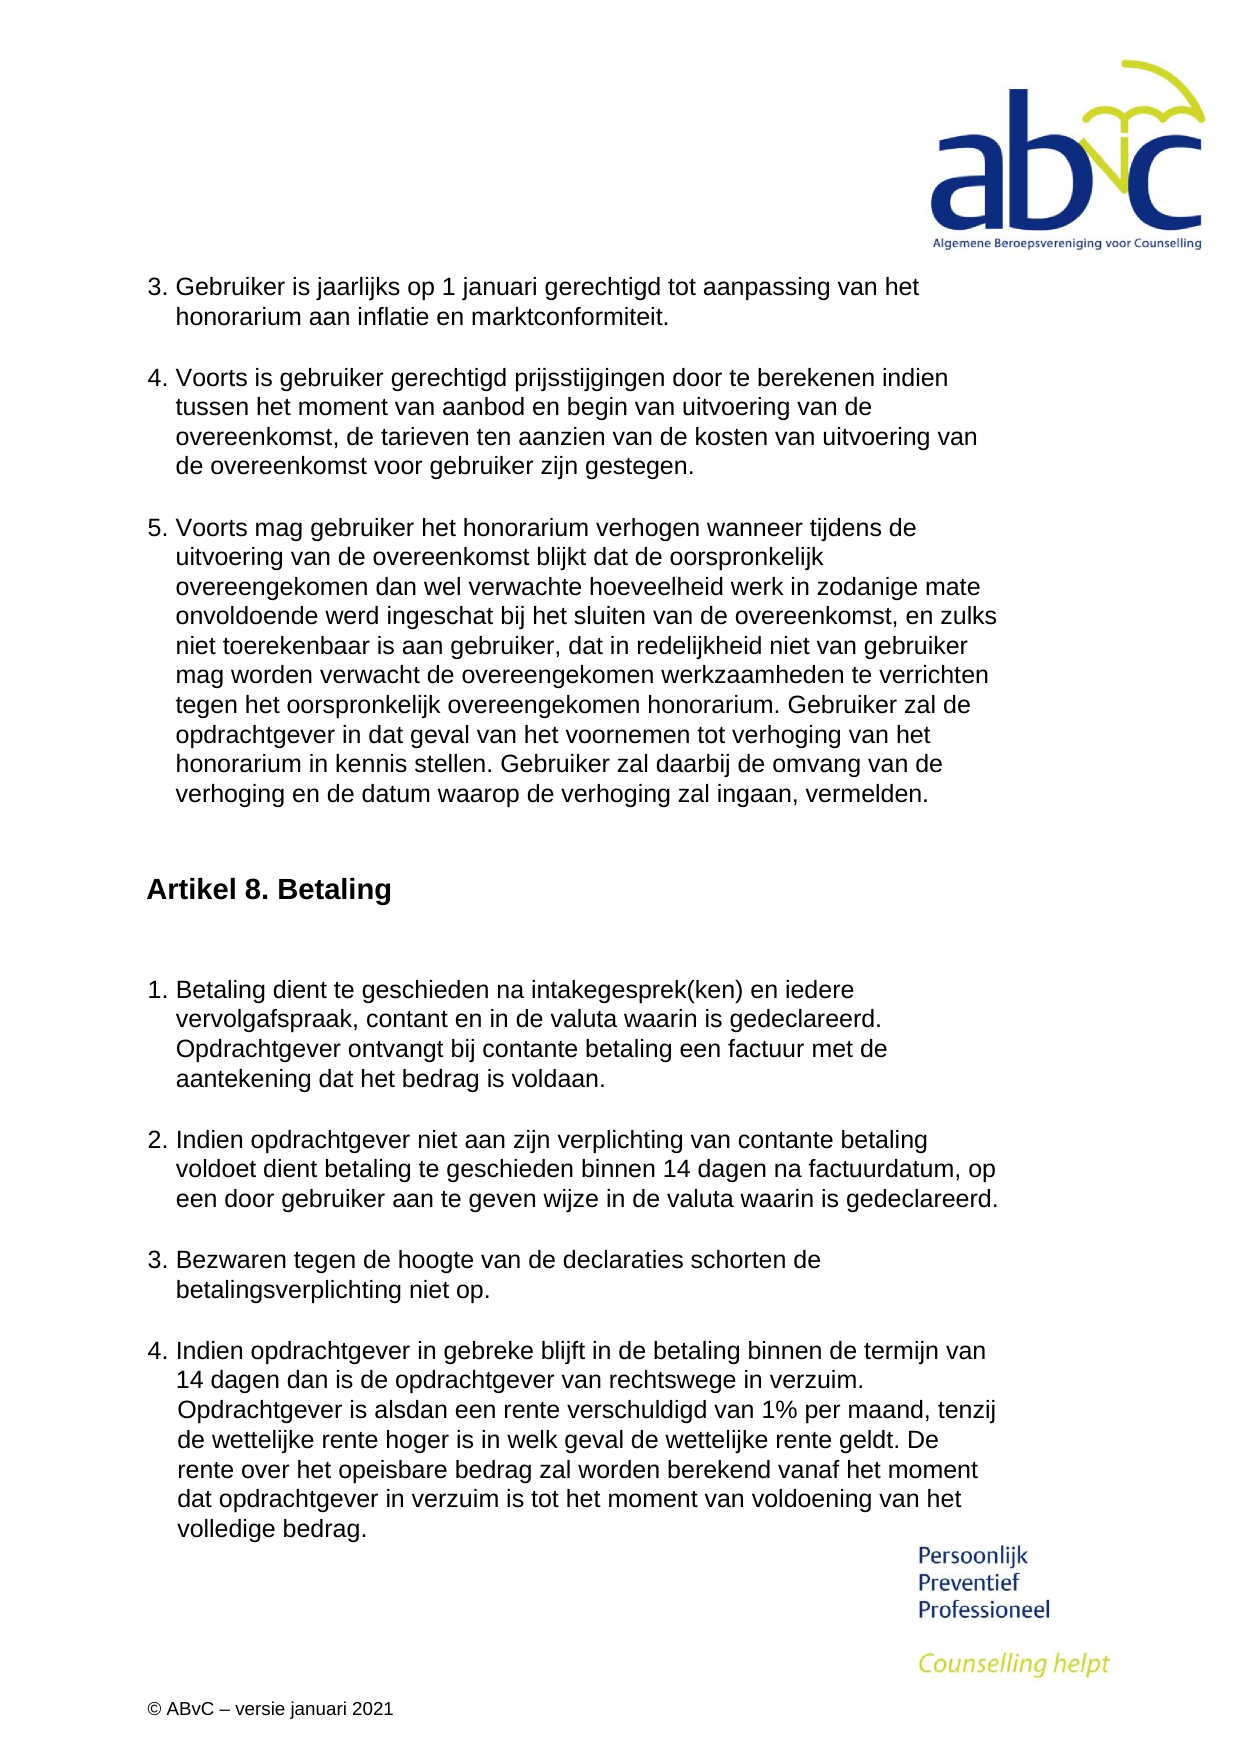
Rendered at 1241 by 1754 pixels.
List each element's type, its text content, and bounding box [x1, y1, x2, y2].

list Indien opdrachtgever in gebreke blijft in de betaling binnen de termijn van 14 dagen dan is de opdrachtgever van rechtswege in verzuim. [147, 1336, 1003, 1394]
picture [913, 1537, 1174, 1753]
list Bezwaren tegen de hoogte van de declaraties schorten de betalingsverplichting niet op. [147, 1245, 1003, 1303]
list Indien opdrachtgever niet aan zijn verplichting van contante betaling voldoet dient betaling te geschieden binnen 14 dagen na factuurdatum, op een door gebruiker aan te geven wijze in de valuta waarin is gedeclareerd. [147, 1125, 1003, 1213]
subtitle Artikel 8. Betaling [146, 872, 1003, 906]
picture [913, 0, 1240, 316]
list Betaling dient te geschieden na intakegesprek(ken) en iedere vervolgafspraak, contant en in de valuta waarin is gedeclareerd. Opdrachtgever ontvangt bij contante betaling een factuur met de aantekening dat het bedrag is voldaan. [147, 975, 1003, 1092]
list Gebruiker is jaarlijks op 1 januari gerechtigd tot aanpassing van het honorarium aan inflatie en marktconformiteit. [147, 272, 1003, 330]
list Voorts mag gebruiker het honorarium verhogen wanneer tijdens de uitvoering van de overeenkomst blijkt dat de oorspronkelijk overeengekomen dan wel verwachte hoeveelheid werk in zodanige mate onvoldoende werd ingeschat bij het sluiten van de overeenkomst, en zulks niet toerekenbaar is aan gebruiker, dat in redelijkheid niet van gebruiker mag worden verwacht de overeengekomen werkzaamheden te verrichten tegen het oorspronkelijk overeengekomen honorarium. Gebruiker zal de opdrachtgever in dat geval van het voornemen tot verhoging van het honorarium in kennis stellen. Gebruiker zal daarbij de omvang van de verhoging en de datum waarop de verhoging zal ingaan, vermelden. [147, 512, 1003, 807]
text Opdrachtgever is alsdan een rente verschuldigd van 1% per maand, tenzij de wettelijke rente hoger is in welk geval de wettelijke rente geldt. De rente over het opeisbare bedrag zal worden berekend vanaf het moment dat opdrachtgever in verzuim is tot het moment van voldoening van het volledige bedrag. [177, 1395, 1003, 1542]
list Voorts is gebruiker gerechtigd prijsstijgingen door te berekenen indien tussen het moment van aanbod en begin van uitvoering van de overeenkomst, de tarieven ten aanzien van de kosten van uitvoering van de overeenkomst voor gebruiker zijn gestegen. [147, 363, 1003, 480]
